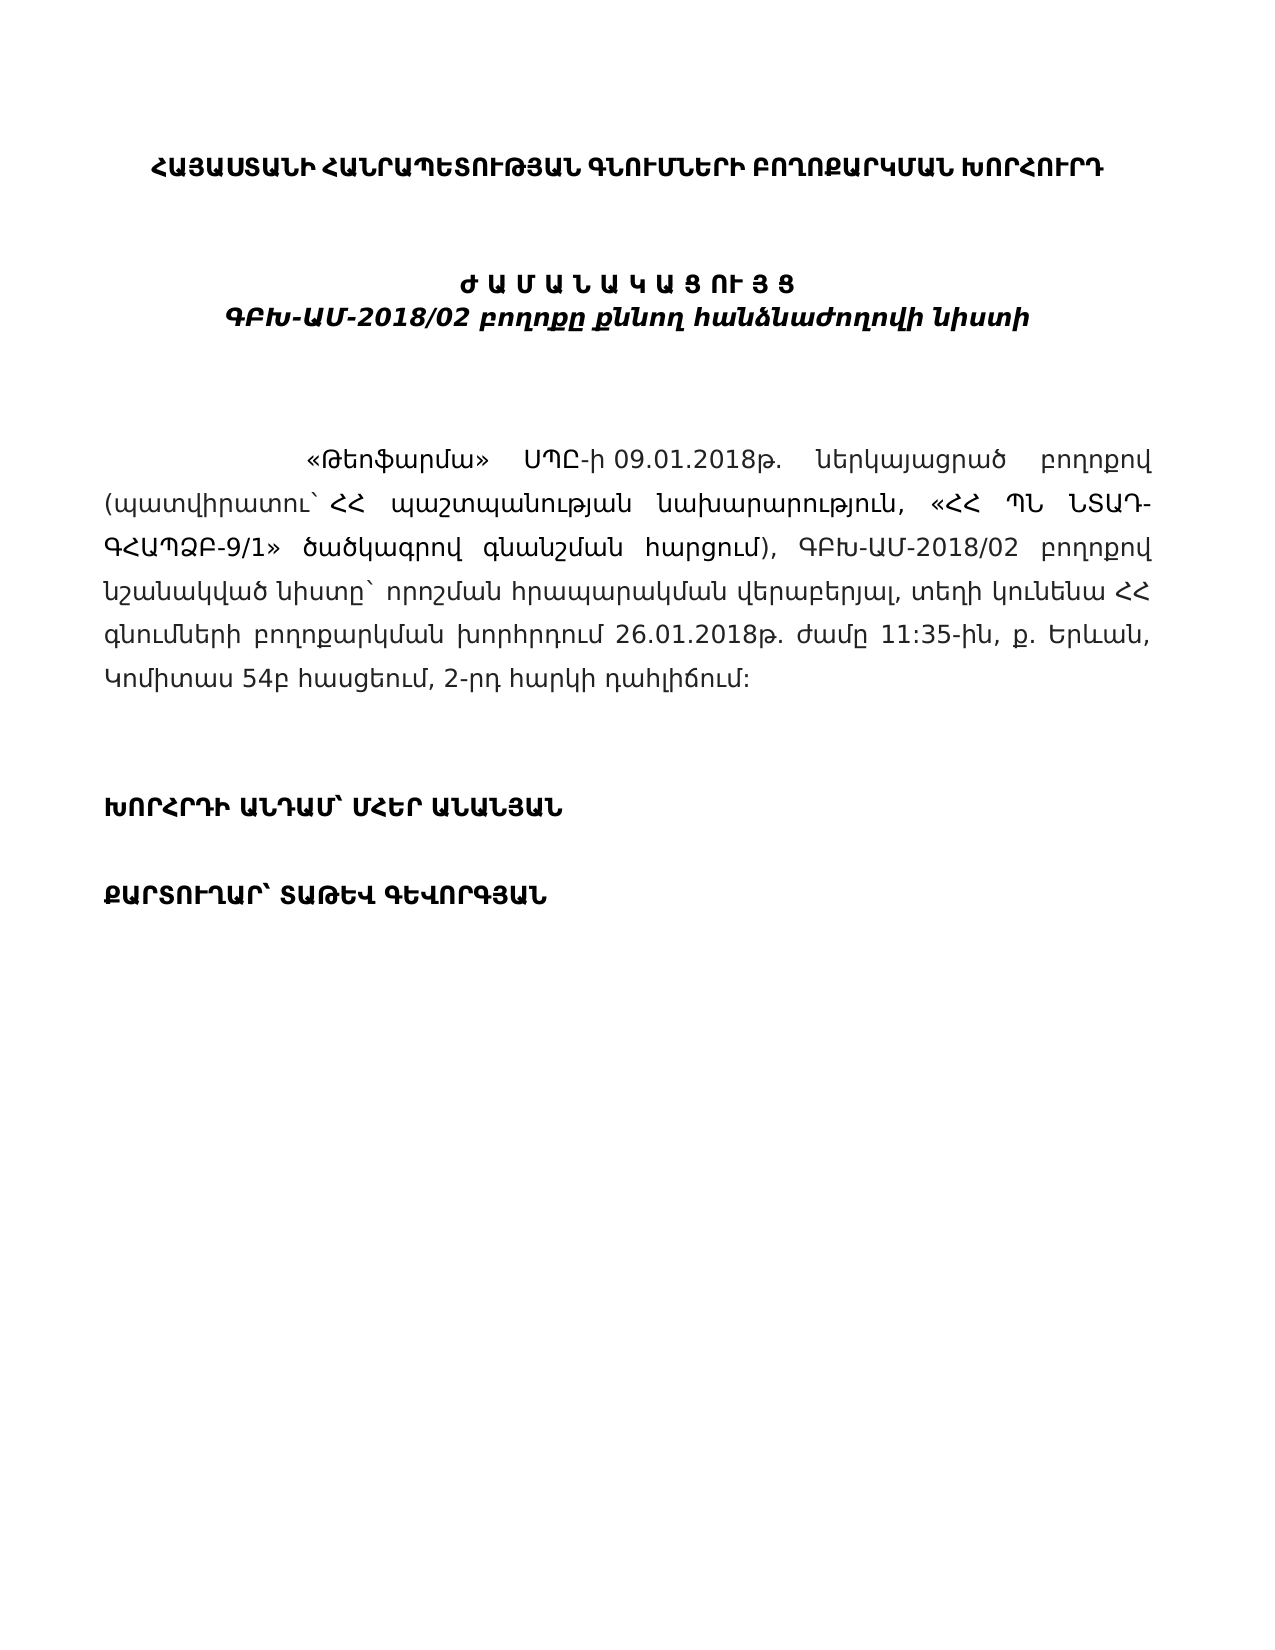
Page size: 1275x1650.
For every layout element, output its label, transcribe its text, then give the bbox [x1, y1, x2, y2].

text ՀԱՅԱՍՏԱՆԻ ՀԱՆՐԱՊԵՏՈՒԹՅԱՆ ԳՆՈՒՄՆԵՐԻ ԲՈՂՈՔԱՐԿՄԱՆ ԽՈՐՀՈՒՐԴ [103, 150, 1152, 184]
text ԽՈՐՀՐԴԻ ԱՆԴԱՄ՝ ՄՀԵՐ ԱՆԱՆՅԱՆ [103, 793, 1151, 822]
text Ժ Ա Մ Ա Ն Ա Կ Ա Ց ՈՒ Յ Ց [103, 270, 1152, 299]
text ԳԲԽ-ԱՄ-2018/02 բողոքը քննող հանձնաժողովի նիստի [103, 303, 1152, 333]
text «Թեոֆարմա» ՍՊԸ-ի 09.01.2018թ. ներկայացրած բողոքով (պատվիրատու` ՀՀ պաշտպանության նախարարություն, «ՀՀ ՊՆ ՆՏԱԴ-ԳՀԱՊՁԲ-9/1» ծածկագրով գնանշման հարցում), ԳԲԽ-ԱՄ-2018/02 բողոքով նշանակված նիստը` որոշման հրապարակման վերաբերյալ, տեղի կունենա ՀՀ գնումների բողոքարկման խորհրդում 26.01.2018թ. ժամը 11:35-ին, ք. Երևան, Կոմիտաս 54բ հասցեում, 2-րդ հարկի դահլիճում: [103, 445, 1152, 581]
text ՔԱՐՏՈՒՂԱՐ՝ ՏԱԹԵՎ ԳԵՎՈՐԳՅԱՆ [103, 881, 1151, 910]
text «Թեոֆարմա» ՍՊԸ-ի 09.01.2018թ. ներկայացրած բողոքով (պատվիրատու` ՀՀ պաշտպանության նախարարություն, «ՀՀ ՊՆ ՆՏԱԴ-ԳՀԱՊՁԲ-9/1» ծածկագրով գնանշման հարցում), ԳԲԽ-ԱՄ-2018/02 բողոքով նշանակված նիստը` որոշման հրապարակման վերաբերյալ, տեղի կունենա ՀՀ գնումների բողոքարկման խորհրդում 26.01.2018թ. ժամը 11:35-ին, ք. Երևան, Կոմիտաս 54բ հասցեում, 2-րդ հարկի դահլիճում: [103, 583, 1152, 693]
